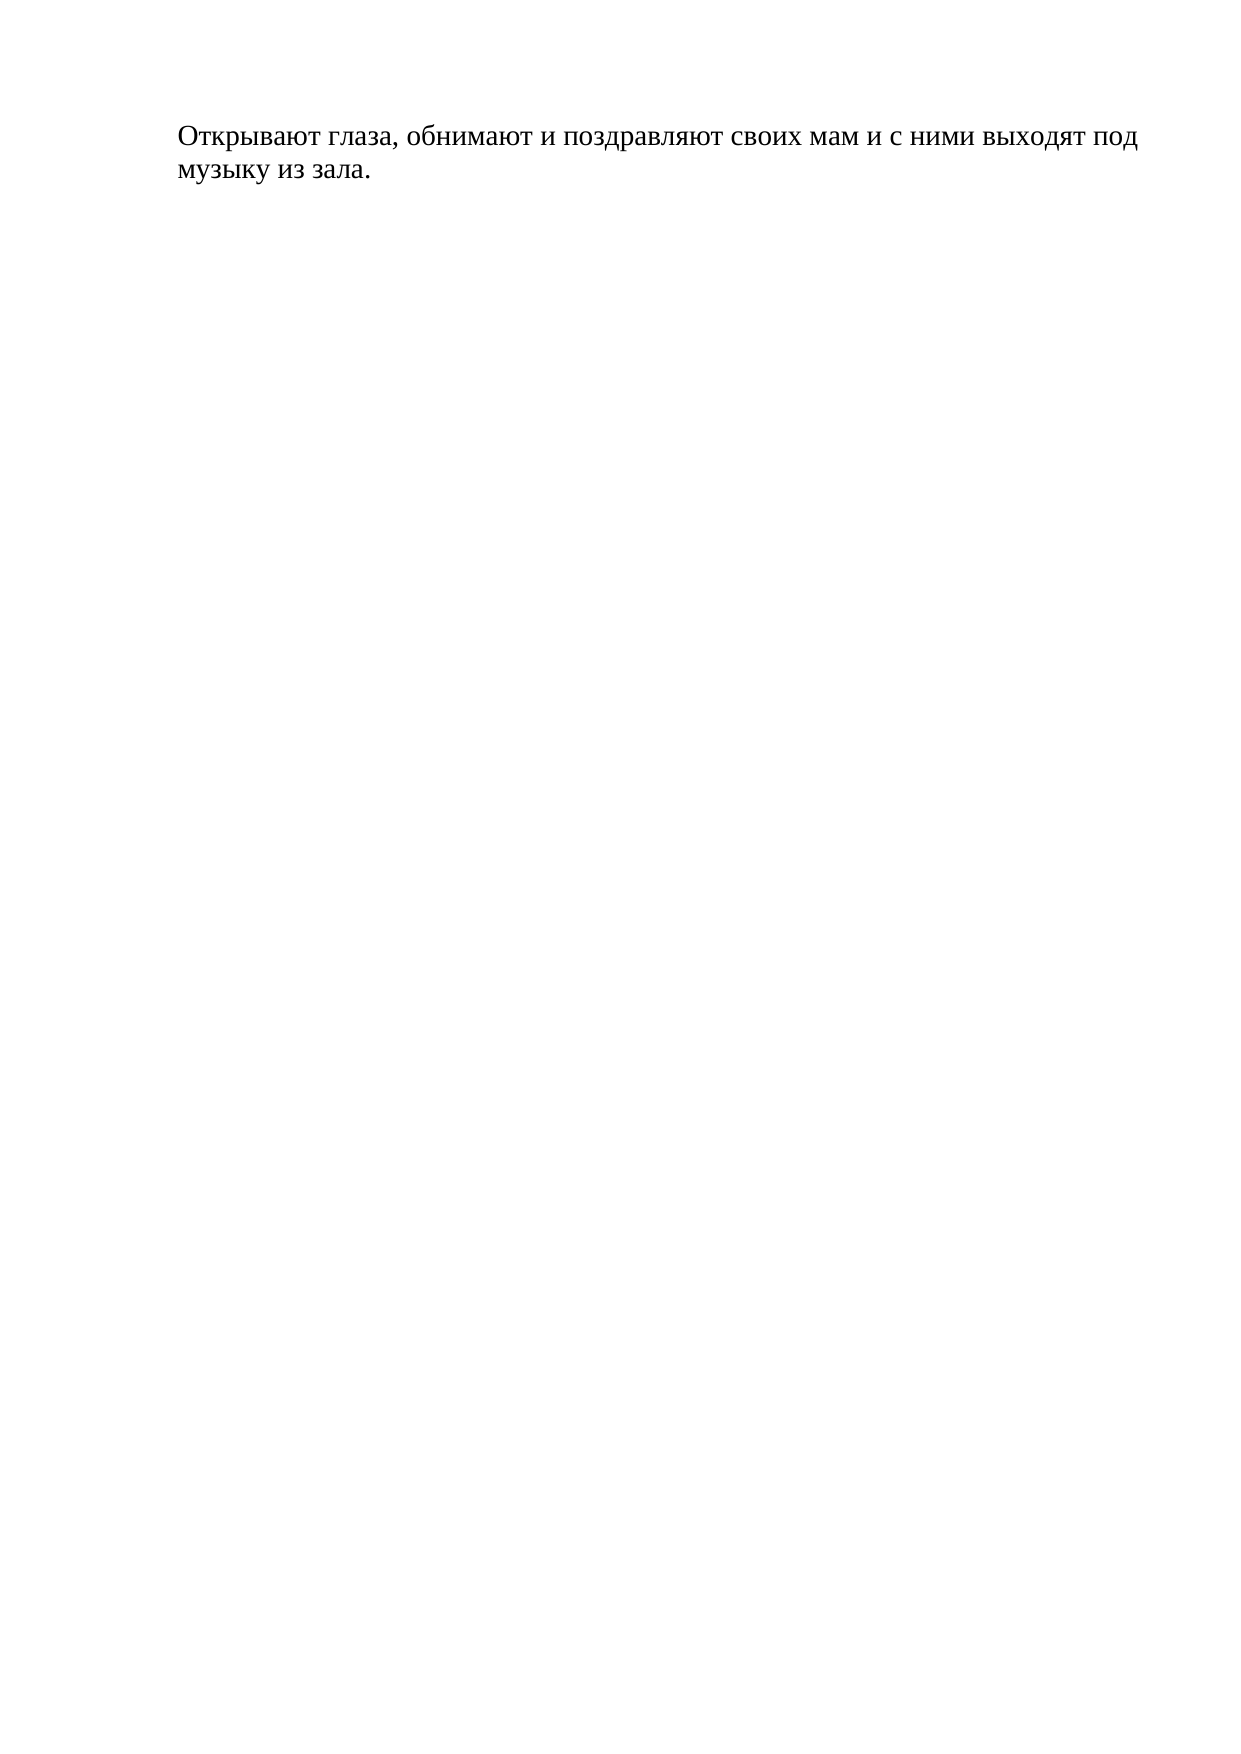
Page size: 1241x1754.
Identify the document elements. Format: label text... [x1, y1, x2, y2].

text Открывают глаза, обнимают и поздравляют своих мам и с ними выходят под музыку из зала. [177, 118, 1152, 185]
